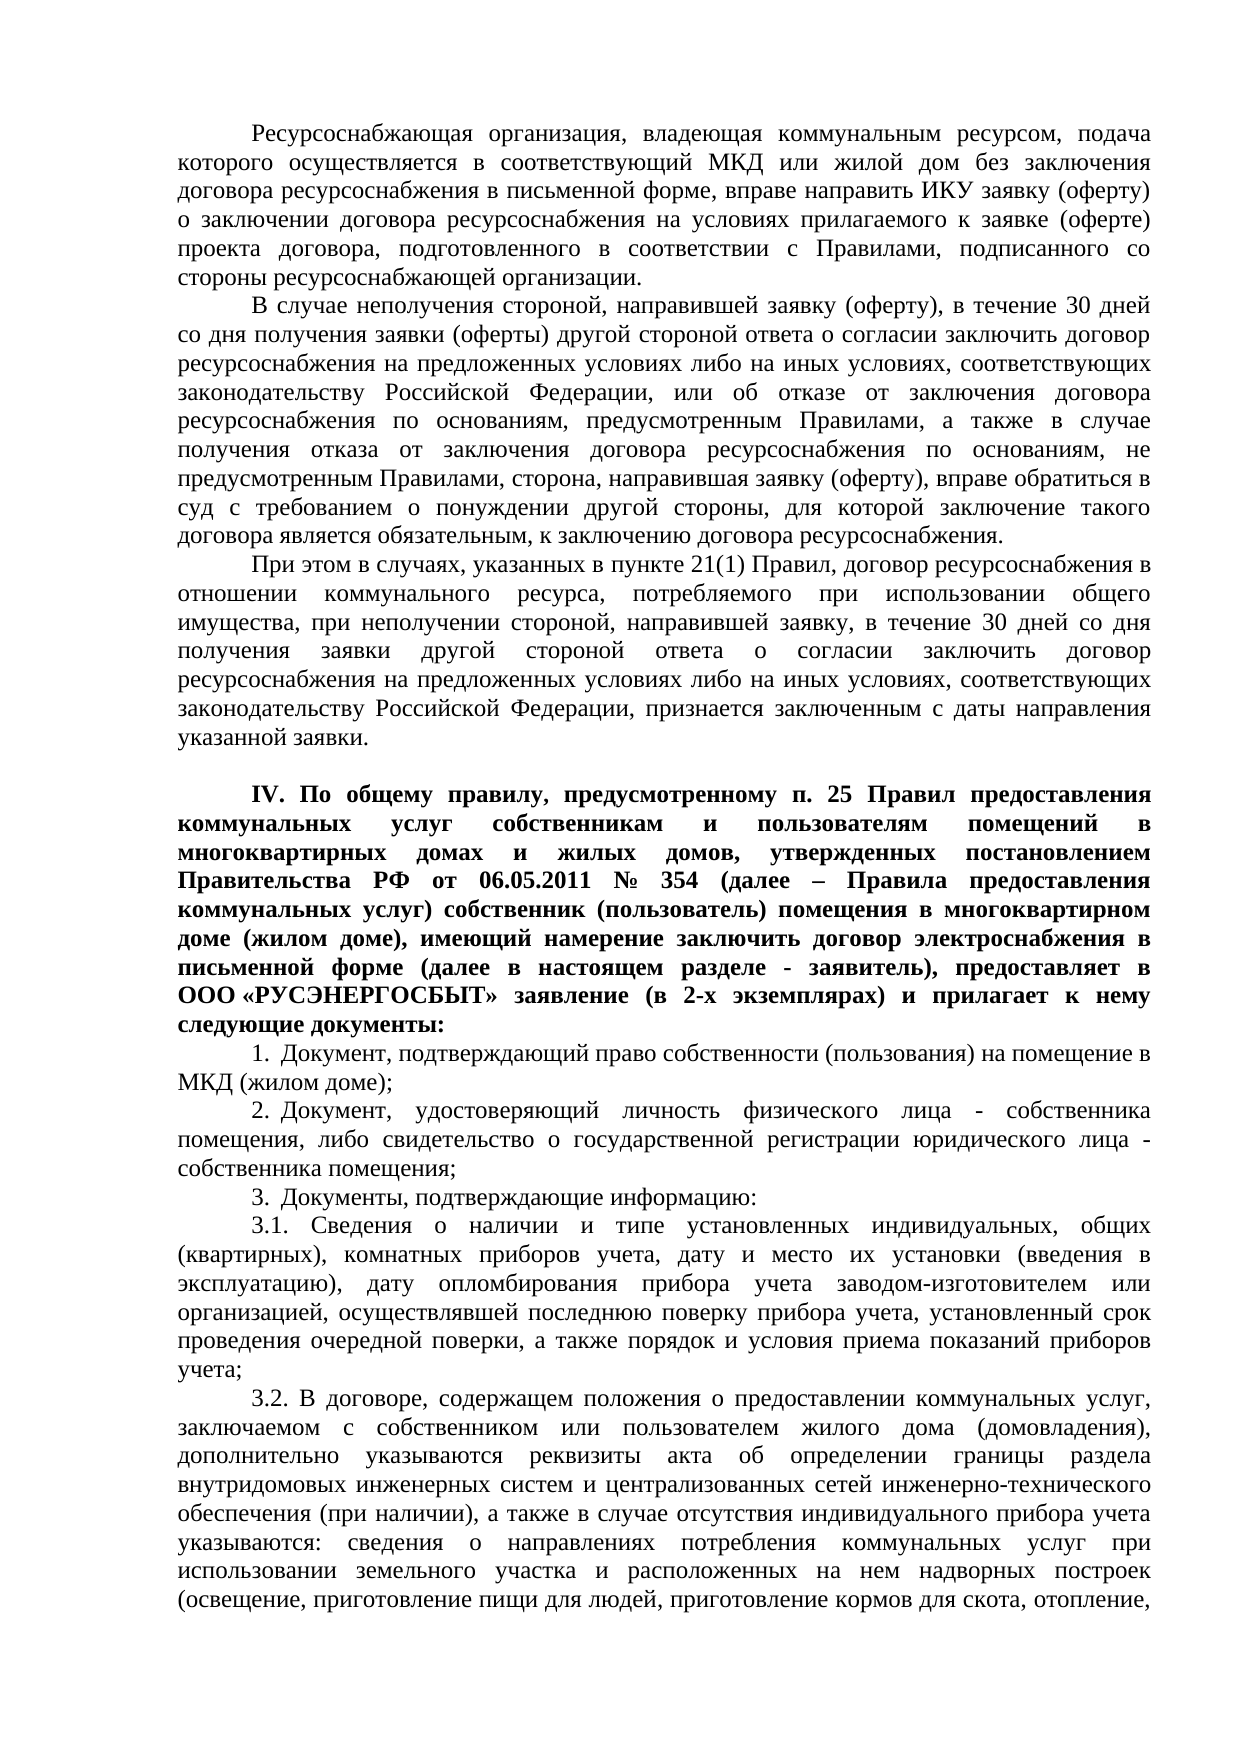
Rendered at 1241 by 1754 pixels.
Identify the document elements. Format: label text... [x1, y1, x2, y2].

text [177, 1383, 1152, 1613]
list Документ, удостоверяющий личность физического лица - собственника помещения, либо свидетельство о государственной регистрации юридического лица - собственника помещения; [177, 1096, 1152, 1182]
text IV. По общему правилу, предусмотренному п. 25 Правил предоставления коммунальных услуг собственникам и пользователям помещений в многоквартирных домах и жилых домов, утвержденных постановлением Правительства РФ от 06.05.2011 № 354 (далее – Правила предоставления коммунальных услуг) собственник (пользователь) помещения в многоквартирном доме (жилом доме), имеющий намерение заключить договор электроснабжения в письменной форме (далее в настоящем разделе - заявитель), предоставляет в ООО «РУСЭНЕРГОСБЫТ» заявление (в 2-х экземплярах) и прилагает к нему следующие документы: [177, 779, 1152, 1038]
text Ресурсоснабжающая организация, владеющая коммунальным ресурсом, подача которого осуществляется в соответствующий МКД или жилой дом без заключения договора ресурсоснабжения в письменной форме, вправе направить ИКУ заявку (оферту) о заключении договора ресурсоснабжения на условиях прилагаемого к заявке (оферте) проекта договора, подготовленного в соответствии с Правилами, подписанного со стороны ресурсоснабжающей организации. [177, 118, 1152, 291]
text 3.1. Сведения о наличии и типе установленных индивидуальных, общих (квартирных), комнатных приборов учета, дату и место их установки (введения в эксплуатацию), дату опломбирования прибора учета заводом-изготовителем или организацией, осуществлявшей последнюю поверку прибора учета, установленный срок проведения очередной поверки, а также порядок и условия приема показаний приборов учета; [177, 1211, 1152, 1383]
text При этом в случаях, указанных в пункте 21(1) Правил, договор ресурсоснабжения в отношении коммунального ресурса, потребляемого при использовании общего имущества, при неполучении стороной, направившей заявку, в течение 30 дней со дня получения заявки другой стороной ответа о согласии заключить договор ресурсоснабжения на предложенных условиях либо на иных условиях, соответствующих законодательству Российской Федерации, признается заключенным с даты направления указанной заявки. [177, 549, 1152, 751]
text В случае неполучения стороной, направившей заявку (оферту), в течение 30 дней со дня получения заявки (оферты) другой стороной ответа о согласии заключить договор ресурсоснабжения на предложенных условиях либо на иных условиях, соответствующих законодательству Российской Федерации, или об отказе от заключения договора ресурсоснабжения по основаниям, предусмотренным Правилами, а также в случае получения отказа от заключения договора ресурсоснабжения по основаниям, не предусмотренным Правилами, сторона, направившая заявку (оферту), вправе обратиться в суд с требованием о понуждении другой стороны, для которой заключение такого договора является обязательным, к заключению договора ресурсоснабжения. [177, 291, 1152, 549]
list Документы, подтверждающие информацию: [177, 1182, 1152, 1211]
list Документ, подтверждающий право собственности (пользования) на помещение в МКД (жилом доме); [177, 1038, 1152, 1096]
